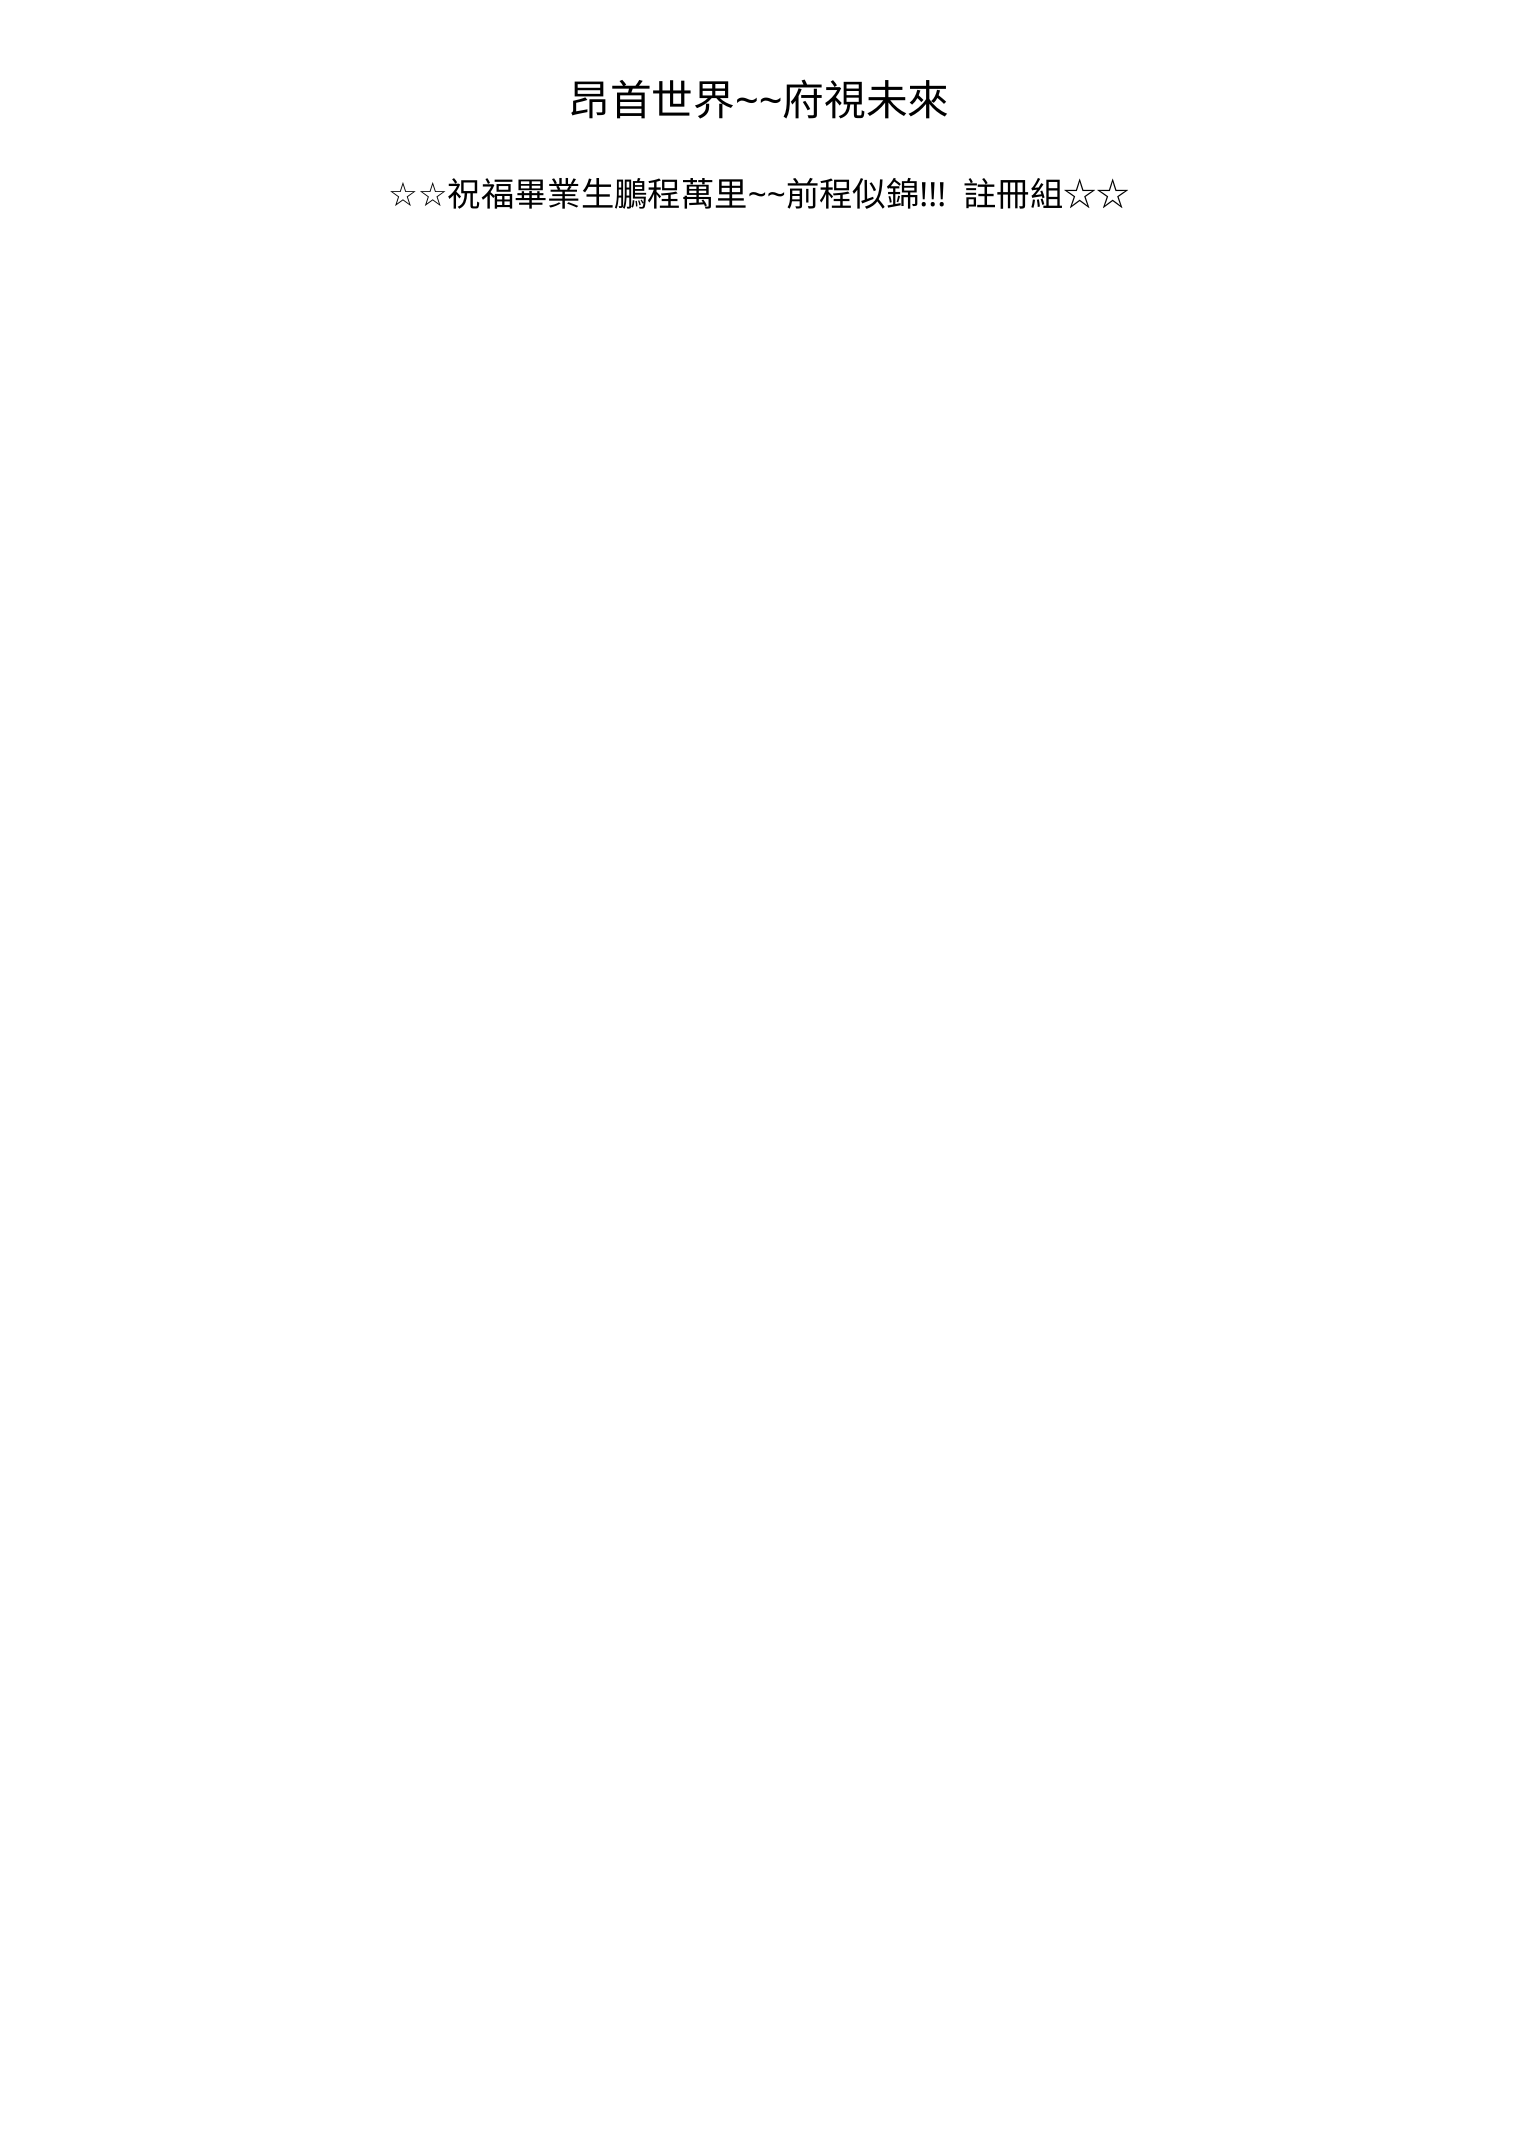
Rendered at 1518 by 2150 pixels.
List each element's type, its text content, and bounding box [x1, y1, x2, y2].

text 昂首世界~~府視未來 [59, 60, 1459, 135]
text ☆☆祝福畢業生鵬程萬里~~前程似錦!!! 註冊組☆☆ [59, 154, 1459, 229]
